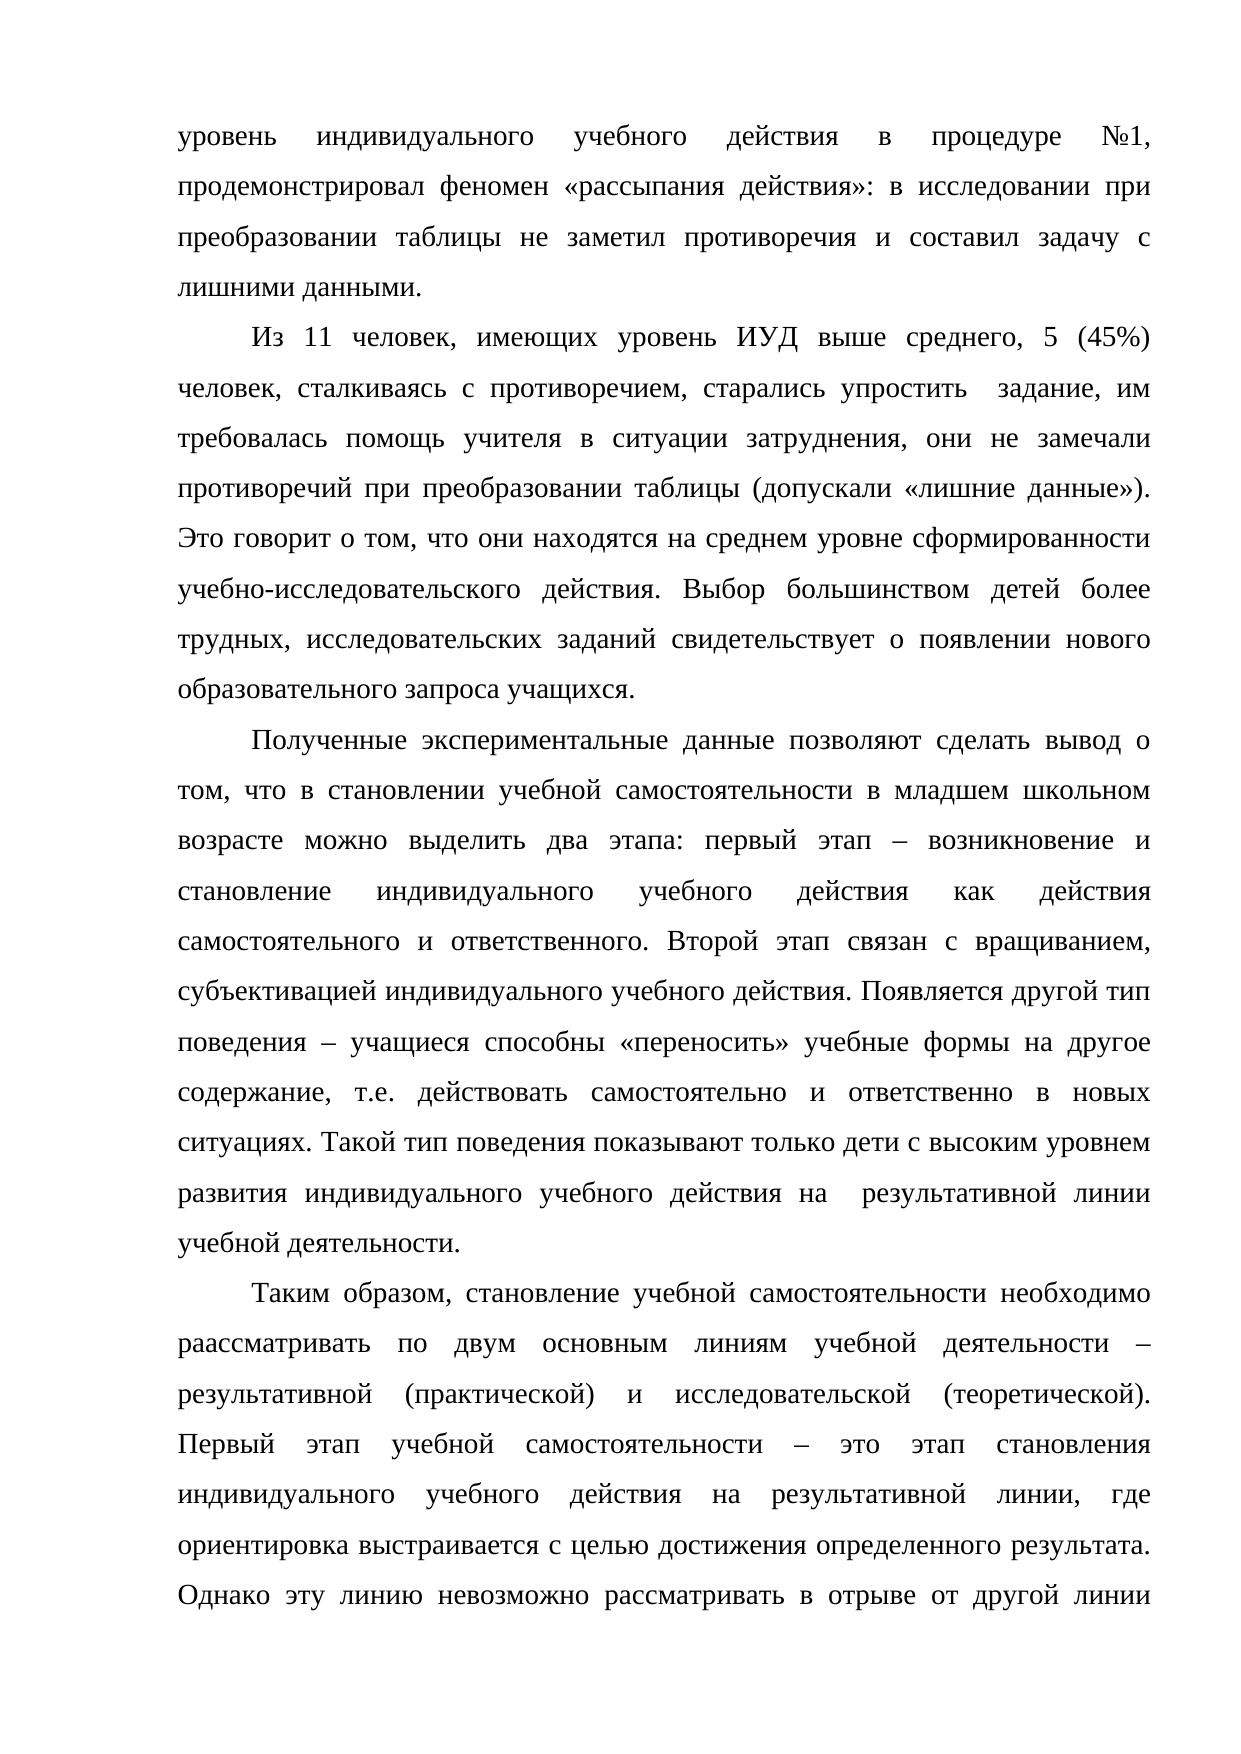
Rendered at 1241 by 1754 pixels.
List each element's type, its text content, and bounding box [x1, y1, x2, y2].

text Из 11 человек, имеющих уровень ИУД выше среднего, 5 (45%) человек, сталкиваясь с противоречием, старались упростить задание, им требовалась помощь учителя в ситуации затруднения, они не замечали противоречий при преобразовании таблицы (допускали «лишние данные»). Это говорит о том, что они находятся на среднем уровне сформированности учебно-исследовательского действия. Выбор большинством детей более трудных, исследовательских заданий свидетельствует о появлении нового образовательного запроса учащихся. [177, 319, 1152, 705]
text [177, 118, 1152, 303]
text Полученные экспериментальные данные позволяют сделать вывод о том, что в становлении учебной самостоятельности в младшем школьном возрасте можно выделить два этапа: первый этап – возникновение и становление индивидуального учебного действия как действия самостоятельного и ответственного. Второй этап связан с вращиванием, субъективацией индивидуального учебного действия. Появляется другой тип поведения – учащиеся способны «переносить» учебные формы на другое содержание, т.е. действовать самостоятельно и ответственно в новых ситуациях. Такой тип поведения показывают только дети с высоким уровнем развития индивидуального учебного действия на результативной линии учебной деятельности. [177, 722, 1152, 1258]
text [177, 1275, 1152, 1611]
